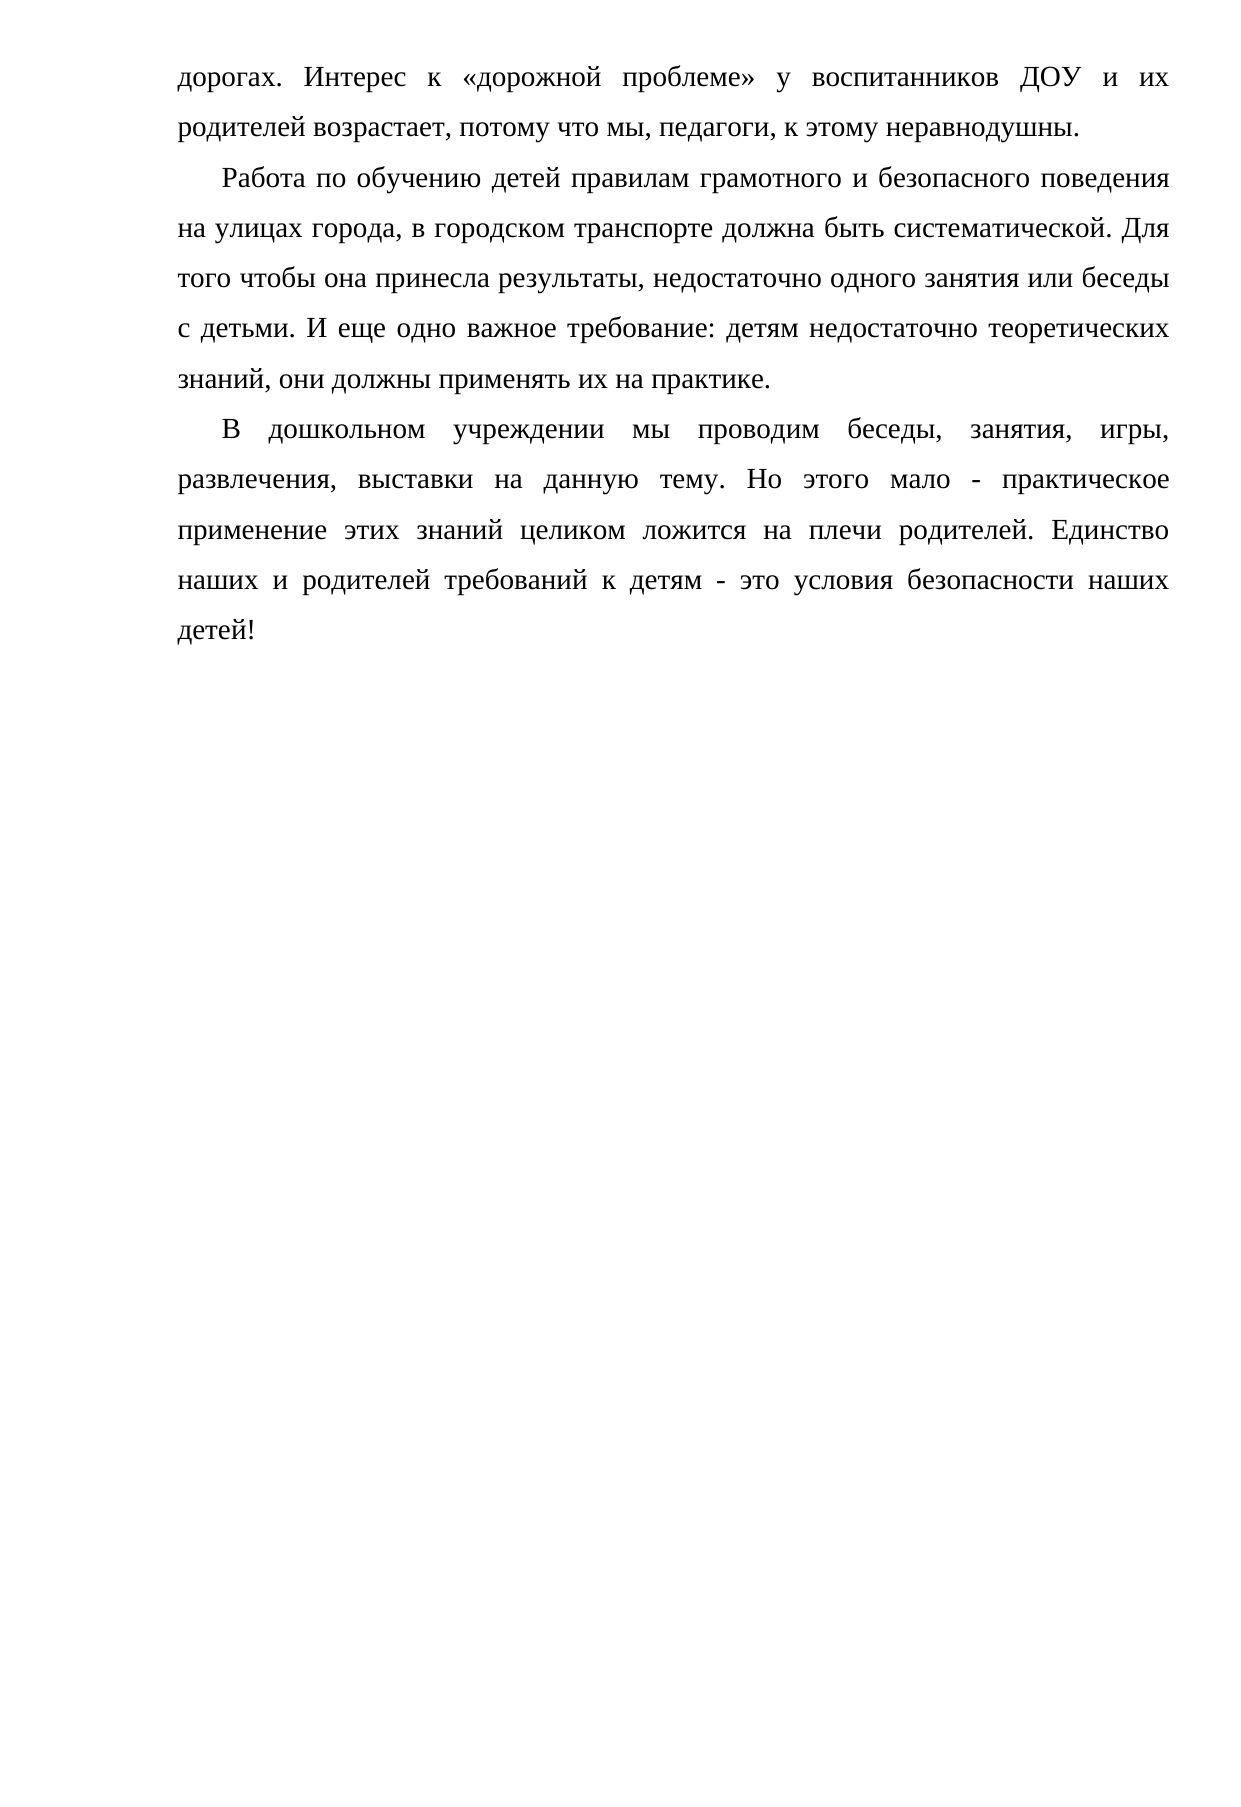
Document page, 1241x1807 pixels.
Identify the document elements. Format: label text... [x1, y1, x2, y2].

text Работа по обучению детей правилам грамотного и безопасного поведения на улицах города, в городском транспорте должна быть систематической. Для того чтобы она принесла результаты, недостаточно одного занятия или беседы с детьми. И еще одно важное требование: детям недостаточно теоретических знаний, они должны применять их на практике. [177, 160, 1171, 394]
text В дошкольном учреждении мы проводим беседы, занятия, игры, развлечения, выставки на данную тему. Но этого мало - практическое применение этих знаний целиком ложится на плечи родителей. Единство наших и родителей требований к детям - это условия безопасности наших детей! [177, 411, 1171, 646]
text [177, 59, 1171, 143]
